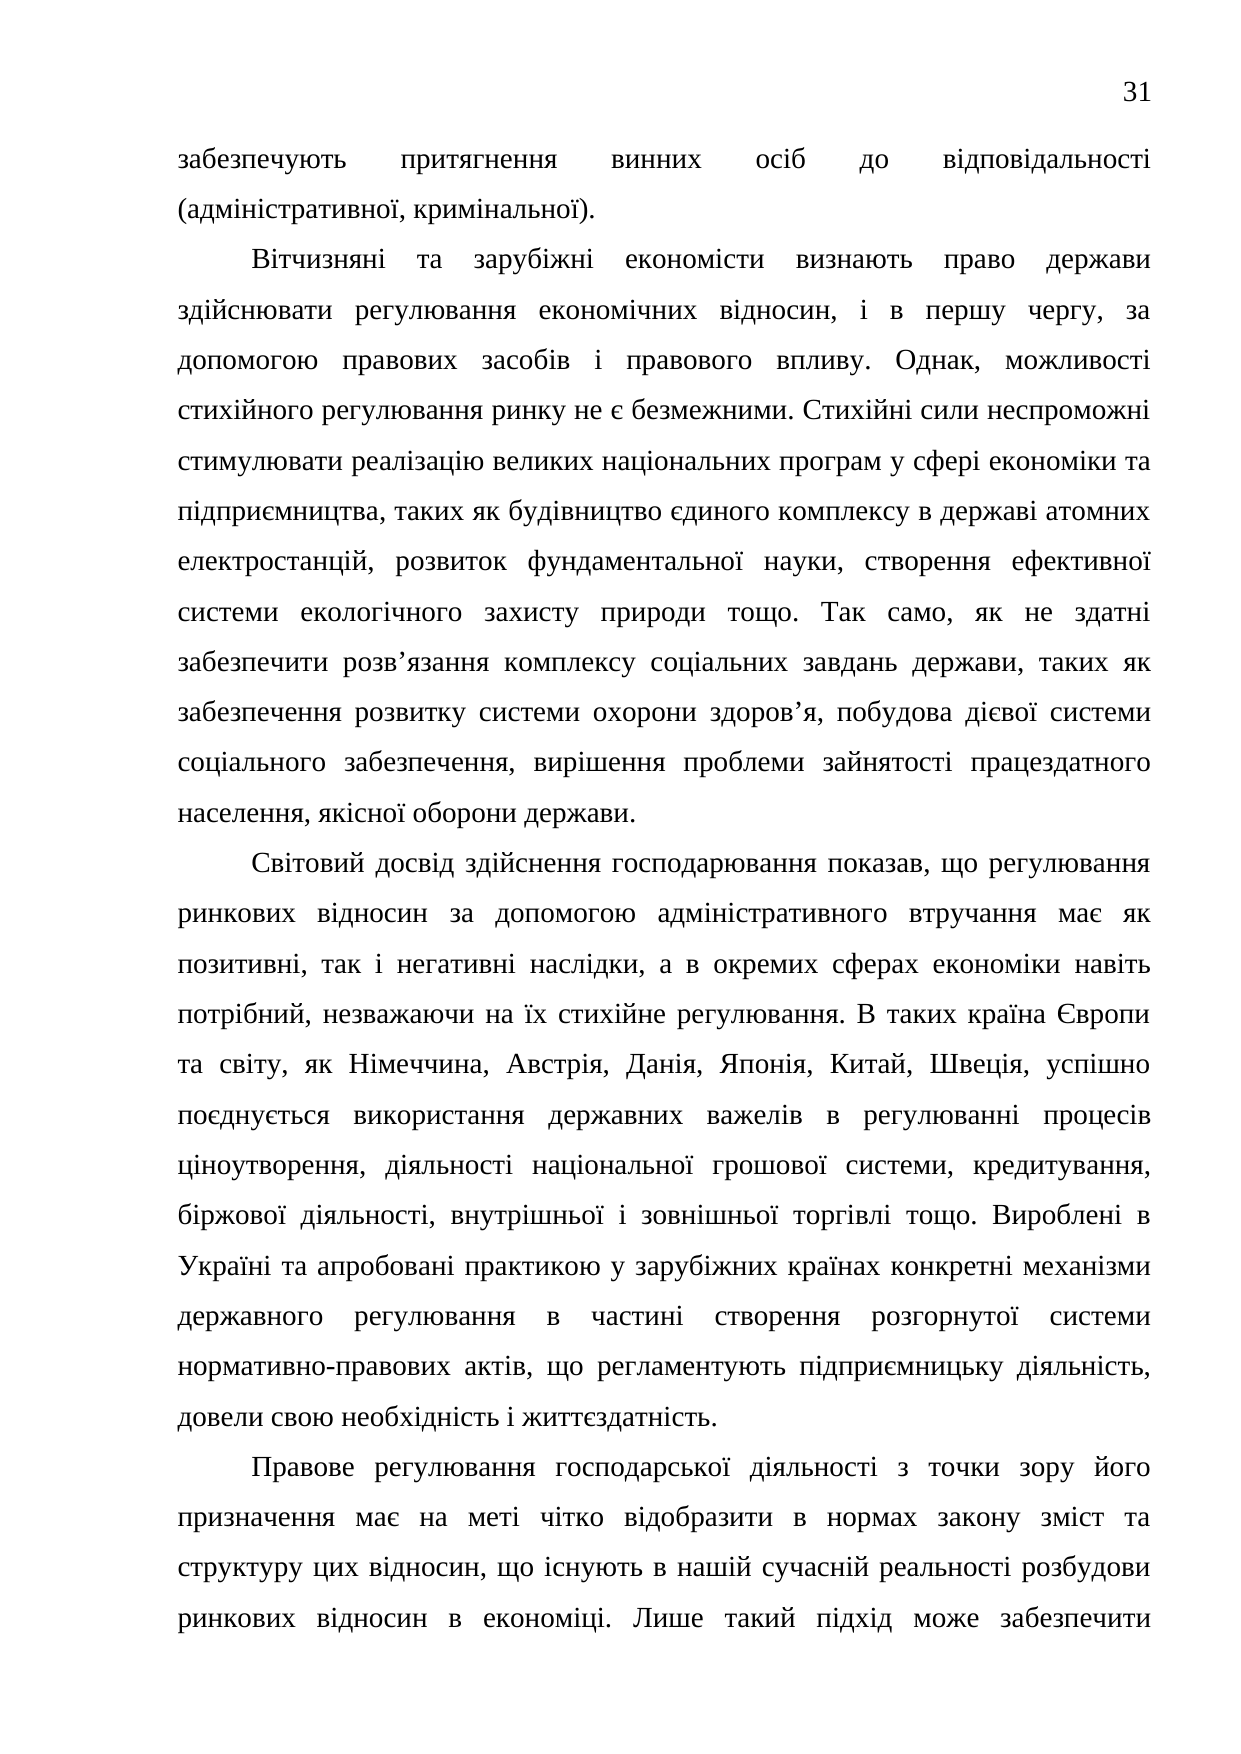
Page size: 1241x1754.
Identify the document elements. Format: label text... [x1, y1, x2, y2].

text Вітчизняні та зарубіжні економісти визнають право держави здійснювати регулювання економічних відносин, і в першу чергу, за допомогою правових засобів і правового впливу. Однак, можливості стихійного регулювання ринку не є безмежними. Стихійні сили неспроможні стимулювати реалізацію великих національних програм у сфері економіки та підприємництва, таких як будівництво єдиного комплексу в державі атомних електростанцій, розвиток фундаментальної науки, створення ефективної системи екологічного захисту природи тощо. Так само, як не здатні забезпечити розв’язання комплексу соціальних завдань держави, таких як забезпечення розвитку системи охорони здоров’я, побудова дієвої системи соціального забезпечення, вирішення проблеми зайнятості працездатного населення, якісної оборони держави. [177, 241, 1152, 828]
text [177, 141, 1152, 225]
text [177, 1449, 1152, 1633]
text Світовий досвід здійснення господарювання показав, що регулювання ринкових відносин за допомогою адміністративного втручання має як позитивні, так і негативні наслідки, а в окремих сферах економіки навіть потрібний, незважаючи на їх стихійне регулювання. В таких країна Європи та світу, як Німеччина, Австрія, Данія, Японія, Китай, Швеція, успішно поєднується використання державних важелів в регулюванні процесів ціноутворення, діяльності національної грошової системи, кредитування, біржової діяльності, внутрішньої і зовнішньої торгівлі тощо. Вироблені в Україні та апробовані практикою у зарубіжних країнах конкретні механізми державного регулювання в частині створення розгорнутої системи нормативно-правових актів, що регламентують підприємницьку діяльність, довели свою необхідність і життєздатність. [177, 845, 1152, 1432]
